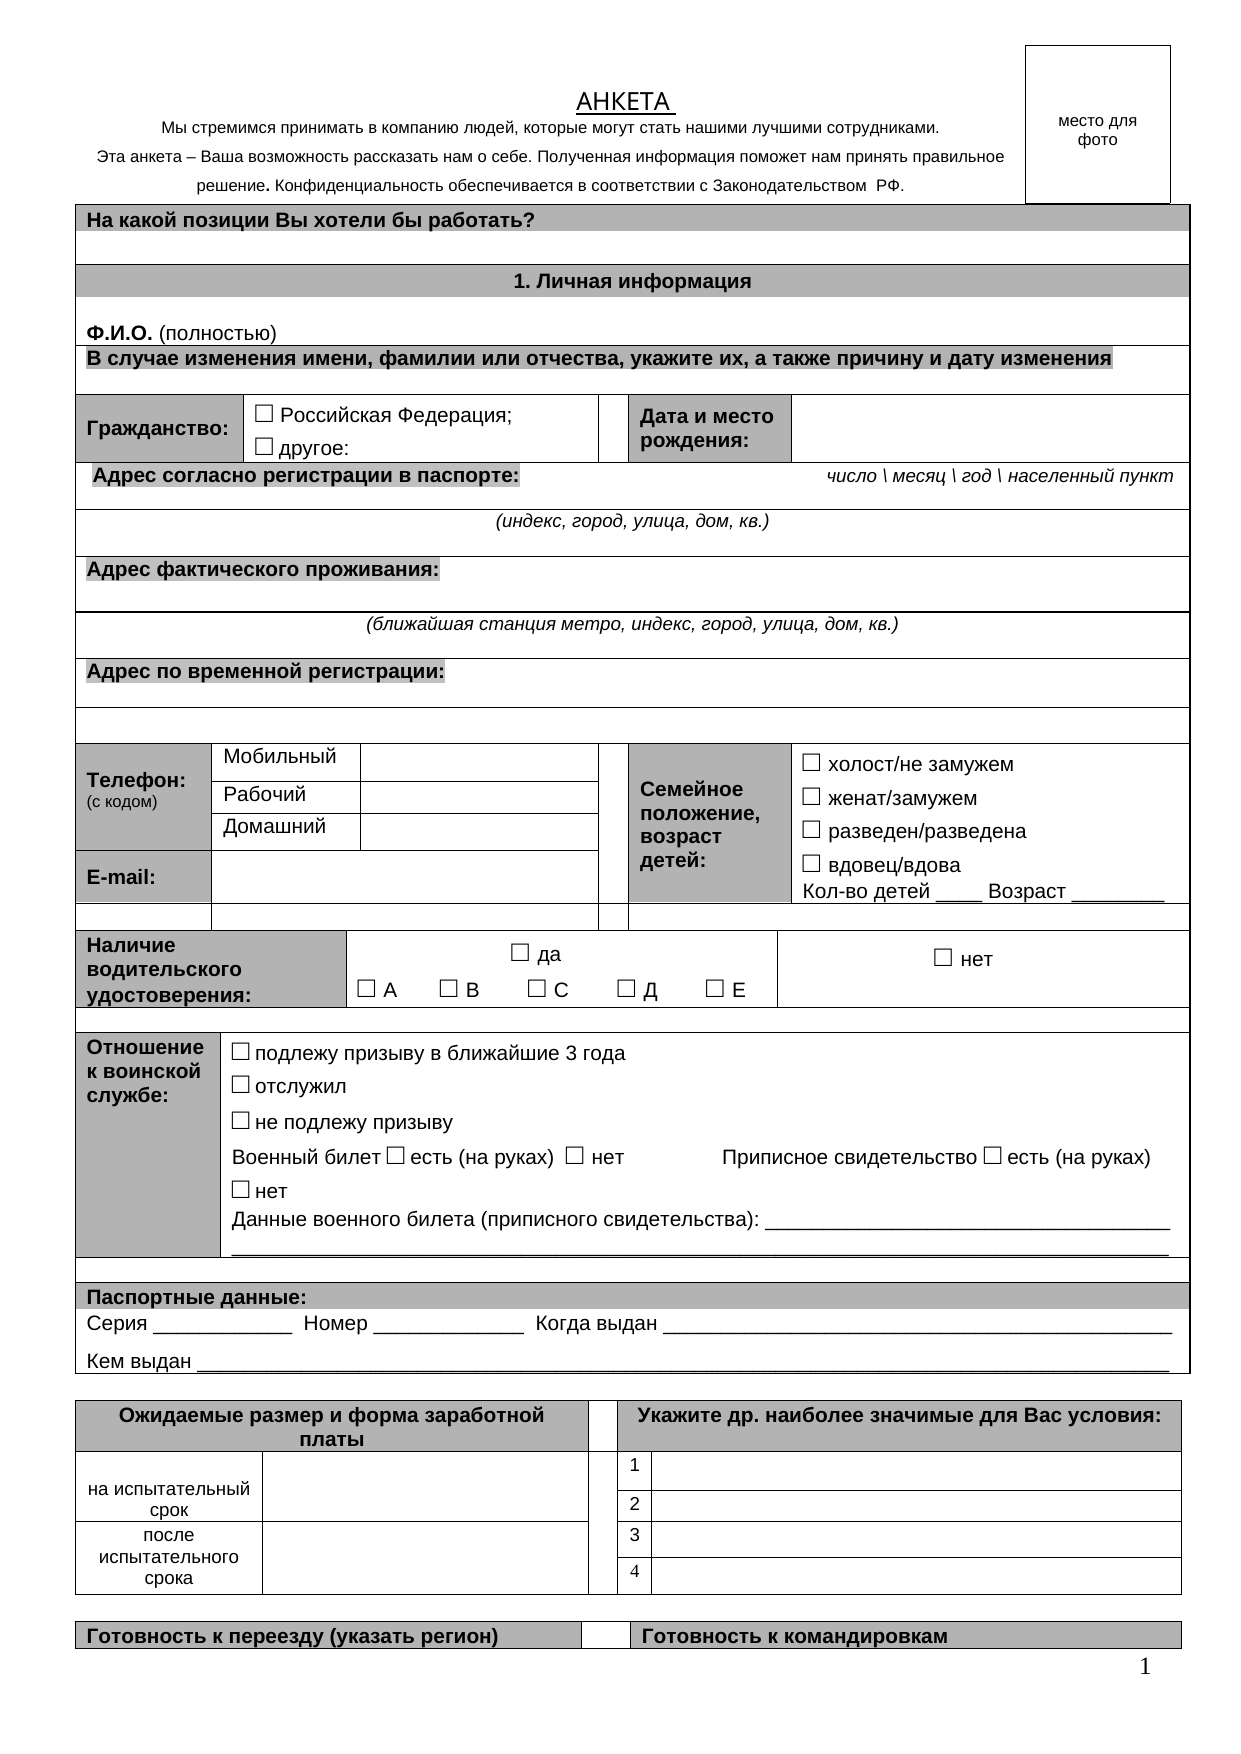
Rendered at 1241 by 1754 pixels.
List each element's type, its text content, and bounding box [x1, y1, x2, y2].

table_cell [599, 744, 628, 902]
table_cell 2 [618, 1491, 651, 1521]
table_cell Адрес фактического проживания: [76, 557, 1189, 611]
table_cell В случае изменения имени, фамилии или отчества, укажите их, а также причину и дату изменения [76, 346, 1189, 393]
table_cell 4 [618, 1558, 651, 1594]
table_cell после испытательного срока [76, 1522, 262, 1594]
table_cell Телефон: (с кодом) [76, 744, 211, 850]
table_header [589, 1401, 617, 1451]
text Мы стремимся принимать в компанию людей, которые могут стать нашими лучшими сотрудниками [94, 118, 1007, 137]
table_cell [652, 1491, 1181, 1521]
table_cell Домашний [212, 814, 360, 850]
table_header Готовность к командировкам [631, 1622, 1181, 1648]
table_cell □ Российская Федерация; □ другое: [244, 395, 598, 462]
table_cell Семейное положение, возраст детей: [629, 744, 791, 902]
table_cell [361, 814, 598, 850]
table_cell □ подлежу призыву в ближайшие 3 года □ отслужил □ не подлежу призыву Военный билет □ есть (на руках) □ нет Приписное свидетельство □ есть (на руках) □ нет Данные военного билета (приписного свидетельства): ___________________________________ _________________________________________________________________________________ [221, 1033, 1189, 1257]
table_cell [263, 1522, 588, 1594]
table_cell 1. Личная информация [76, 265, 1189, 297]
table_cell [652, 1522, 1181, 1557]
table_cell [589, 1452, 617, 1594]
table_cell [599, 904, 628, 929]
table_cell [212, 851, 598, 902]
table_cell □ нет [778, 931, 1189, 1007]
table_cell [599, 395, 628, 462]
table_header Ожидаемые размер и форма заработной платы [76, 1401, 588, 1451]
table_cell [629, 904, 1189, 929]
table_header Укажите др. наиболее значимые для Вас условия: [618, 1401, 1181, 1451]
table_header Готовность к переезду (указать регион) [76, 1622, 581, 1648]
table_cell 1 [618, 1452, 651, 1490]
text АНКЕТА [94, 84, 1152, 118]
table_cell [652, 1558, 1181, 1594]
table_cell □ да □ А □ В □ С □ Д □ Е [347, 931, 777, 1007]
table_cell 3 [618, 1522, 651, 1557]
table_cell [792, 395, 1189, 462]
table_cell Дата и место рождения: [629, 395, 791, 462]
table_header На какой позиции Вы хотели бы работать? [76, 205, 1189, 231]
table_header [582, 1622, 630, 1648]
table_cell [212, 904, 598, 929]
table_cell [76, 1008, 1189, 1032]
table_cell Адрес согласно регистрации в паспорте: число \ месяц \ год \ населенный пункт [76, 463, 1189, 509]
table_cell Ф.И.О. (полностью) [76, 297, 1189, 344]
text Эта анкета – Ваша возможность рассказать нам о себе. Полученная информация поможет нам принять правильное решение. Конфиденциальность обеспечивается в соответствии с Законодательством РФ. [94, 147, 1007, 195]
table_cell [76, 231, 1189, 263]
table_cell (индекс, город, улица, дом, кв.) [76, 510, 1189, 556]
table_cell E-mail: [76, 851, 211, 902]
table_cell Наличие водительского удостоверения: [76, 931, 346, 1007]
table_cell Паспортные данные: [76, 1283, 1189, 1309]
table_cell [263, 1452, 588, 1521]
table_cell [361, 744, 598, 781]
table_cell [76, 1258, 1189, 1282]
table_cell [361, 782, 598, 813]
table_cell на испытательный срок [76, 1452, 262, 1521]
table_cell Отношение к воинской службе: [76, 1033, 220, 1257]
table_cell Мобильный [212, 744, 360, 781]
table_cell Гражданство: [76, 395, 243, 462]
table_cell Рабочий [212, 782, 360, 813]
table_cell [76, 904, 211, 929]
table_cell Адрес по временной регистрации: [76, 659, 1189, 707]
table_cell [652, 1452, 1181, 1490]
table_cell (ближайшая станция метро, индекс, город, улица, дом, кв.) [76, 613, 1189, 658]
table_cell □ холост/не замужем □ женат/замужем □ разведен/разведена □ вдовец/вдова Кол-во детей ____ Возраст ________ [792, 744, 1189, 902]
table_cell Серия ____________ Номер _____________ Когда выдан ____________________________________________ Кем выдан ____________________________________________________________________________________ [76, 1309, 1189, 1373]
table_cell [76, 708, 1189, 743]
